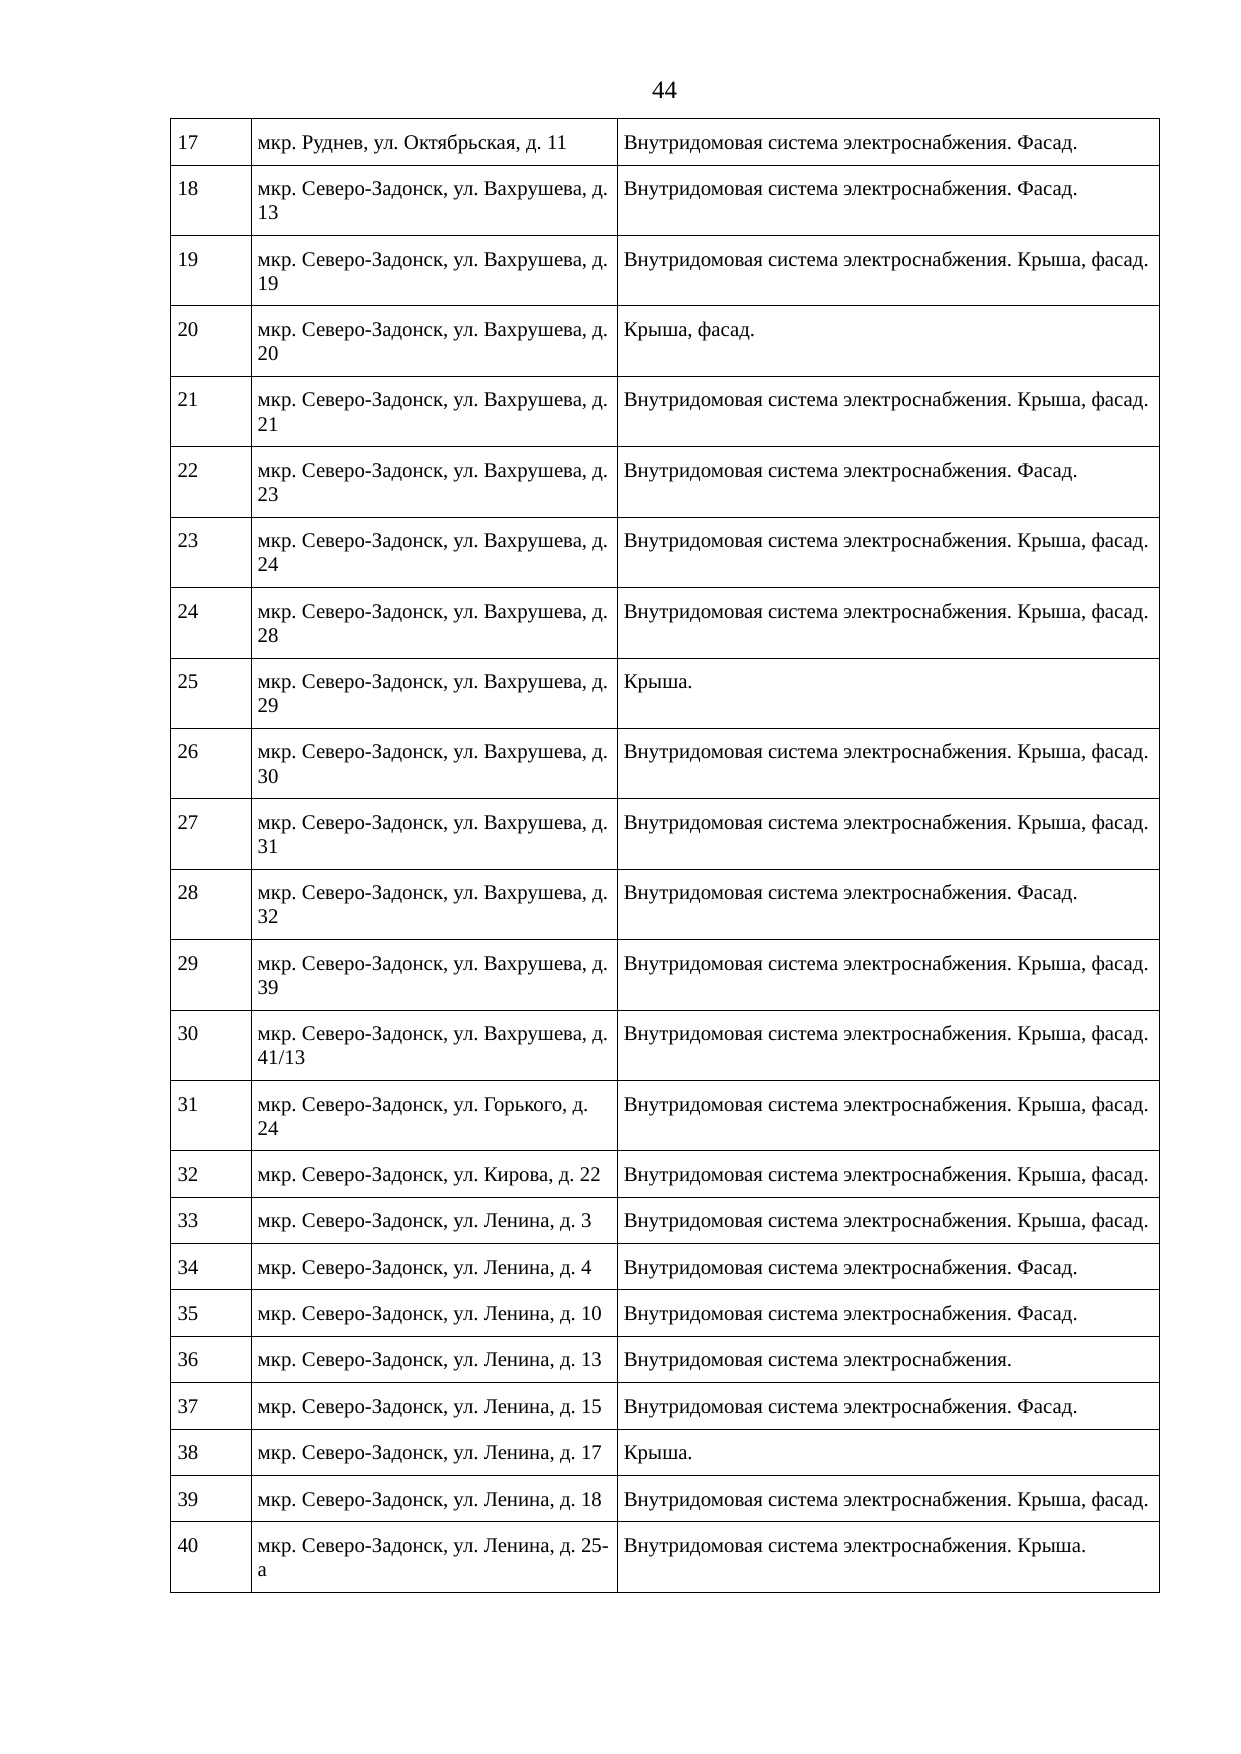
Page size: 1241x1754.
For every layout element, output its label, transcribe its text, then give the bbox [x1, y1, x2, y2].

table_cell мкр. Северо-Задонск, ул. Вахрушева, д. 32 [252, 870, 617, 939]
table_cell мкр. Северо-Задонск, ул. Ленина, д. 10 [252, 1290, 617, 1336]
table_cell 39 [171, 1476, 251, 1521]
table_cell мкр. Северо-Задонск, ул. Ленина, д. 15 [252, 1383, 617, 1428]
table_cell мкр. Северо-Задонск, ул. Вахрушева, д. 13 [252, 166, 617, 235]
table_cell Внутридомовая система электроснабжения. Крыша, фасад. [618, 1198, 1159, 1243]
table_cell Внутридомовая система электроснабжения. Крыша, фасад. [618, 729, 1159, 798]
table_cell Внутридомовая система электроснабжения. [618, 1337, 1159, 1382]
table_cell мкр. Северо-Задонск, ул. Горького, д. 24 [252, 1081, 617, 1150]
table_cell мкр. Северо-Задонск, ул. Ленина, д. 25-а [252, 1522, 617, 1592]
table_cell мкр. Северо-Задонск, ул. Вахрушева, д. 30 [252, 729, 617, 798]
table_cell 33 [171, 1198, 251, 1243]
table_cell 24 [171, 588, 251, 657]
table_cell мкр. Руднев, ул. Октябрьская, д. 11 [252, 119, 617, 164]
table_cell мкр. Северо-Задонск, ул. Вахрушева, д. 20 [252, 306, 617, 376]
table_cell 31 [171, 1081, 251, 1150]
table_cell мкр. Северо-Задонск, ул. Ленина, д. 17 [252, 1430, 617, 1475]
table_cell мкр. Северо-Задонск, ул. Вахрушева, д. 31 [252, 799, 617, 869]
table_cell Внутридомовая система электроснабжения. Фасад. [618, 119, 1159, 164]
table_cell Крыша, фасад. [618, 306, 1159, 376]
table_cell Крыша. [618, 659, 1159, 728]
table_cell 19 [171, 236, 251, 305]
table_cell мкр. Северо-Задонск, ул. Кирова, д. 22 [252, 1151, 617, 1197]
table_cell мкр. Северо-Задонск, ул. Вахрушева, д. 29 [252, 659, 617, 728]
table_cell 23 [171, 518, 251, 587]
table_cell Внутридомовая система электроснабжения. Крыша, фасад. [618, 588, 1159, 657]
table_cell Внутридомовая система электроснабжения. Крыша, фасад. [618, 799, 1159, 869]
table_cell Внутридомовая система электроснабжения. Крыша, фасад. [618, 1011, 1159, 1080]
table_cell Внутридомовая система электроснабжения. Крыша. [618, 1522, 1159, 1592]
table_cell 22 [171, 447, 251, 517]
table_cell мкр. Северо-Задонск, ул. Вахрушева, д. 39 [252, 940, 617, 1009]
table_cell Внутридомовая система электроснабжения. Крыша, фасад. [618, 236, 1159, 305]
table_cell мкр. Северо-Задонск, ул. Вахрушева, д. 28 [252, 588, 617, 657]
table_cell Внутридомовая система электроснабжения. Крыша, фасад. [618, 518, 1159, 587]
table_cell Внутридомовая система электроснабжения. Фасад. [618, 1244, 1159, 1289]
table_cell Внутридомовая система электроснабжения. Крыша, фасад. [618, 940, 1159, 1009]
table_cell 37 [171, 1383, 251, 1428]
table_cell мкр. Северо-Задонск, ул. Ленина, д. 13 [252, 1337, 617, 1382]
table_cell Внутридомовая система электроснабжения. Фасад. [618, 1383, 1159, 1428]
table_cell 25 [171, 659, 251, 728]
table_cell 38 [171, 1430, 251, 1475]
table_cell Внутридомовая система электроснабжения. Фасад. [618, 166, 1159, 235]
table_cell мкр. Северо-Задонск, ул. Вахрушева, д. 19 [252, 236, 617, 305]
table_cell Внутридомовая система электроснабжения. Фасад. [618, 870, 1159, 939]
table_cell 26 [171, 729, 251, 798]
table_cell 30 [171, 1011, 251, 1080]
table_cell 34 [171, 1244, 251, 1289]
table_cell Внутридомовая система электроснабжения. Крыша, фасад. [618, 377, 1159, 446]
table_cell мкр. Северо-Задонск, ул. Ленина, д. 3 [252, 1198, 617, 1243]
table_cell Крыша. [618, 1430, 1159, 1475]
table_cell 40 [171, 1522, 251, 1592]
table_cell 28 [171, 870, 251, 939]
table_cell Внутридомовая система электроснабжения. Крыша, фасад. [618, 1081, 1159, 1150]
table_cell мкр. Северо-Задонск, ул. Ленина, д. 4 [252, 1244, 617, 1289]
table_cell мкр. Северо-Задонск, ул. Ленина, д. 18 [252, 1476, 617, 1521]
table_cell мкр. Северо-Задонск, ул. Вахрушева, д. 41/13 [252, 1011, 617, 1080]
table_cell 21 [171, 377, 251, 446]
table_cell 17 [171, 119, 251, 164]
table_cell мкр. Северо-Задонск, ул. Вахрушева, д. 21 [252, 377, 617, 446]
table_cell 32 [171, 1151, 251, 1197]
table_cell 36 [171, 1337, 251, 1382]
table_cell Внутридомовая система электроснабжения. Крыша, фасад. [618, 1476, 1159, 1521]
table_cell Внутридомовая система электроснабжения. Фасад. [618, 447, 1159, 517]
table_cell 35 [171, 1290, 251, 1336]
table_cell 18 [171, 166, 251, 235]
table_cell мкр. Северо-Задонск, ул. Вахрушева, д. 24 [252, 518, 617, 587]
table_cell 20 [171, 306, 251, 376]
table_cell Внутридомовая система электроснабжения. Крыша, фасад. [618, 1151, 1159, 1197]
table_cell мкр. Северо-Задонск, ул. Вахрушева, д. 23 [252, 447, 617, 517]
table_cell 27 [171, 799, 251, 869]
table_cell Внутридомовая система электроснабжения. Фасад. [618, 1290, 1159, 1336]
table_cell 29 [171, 940, 251, 1009]
